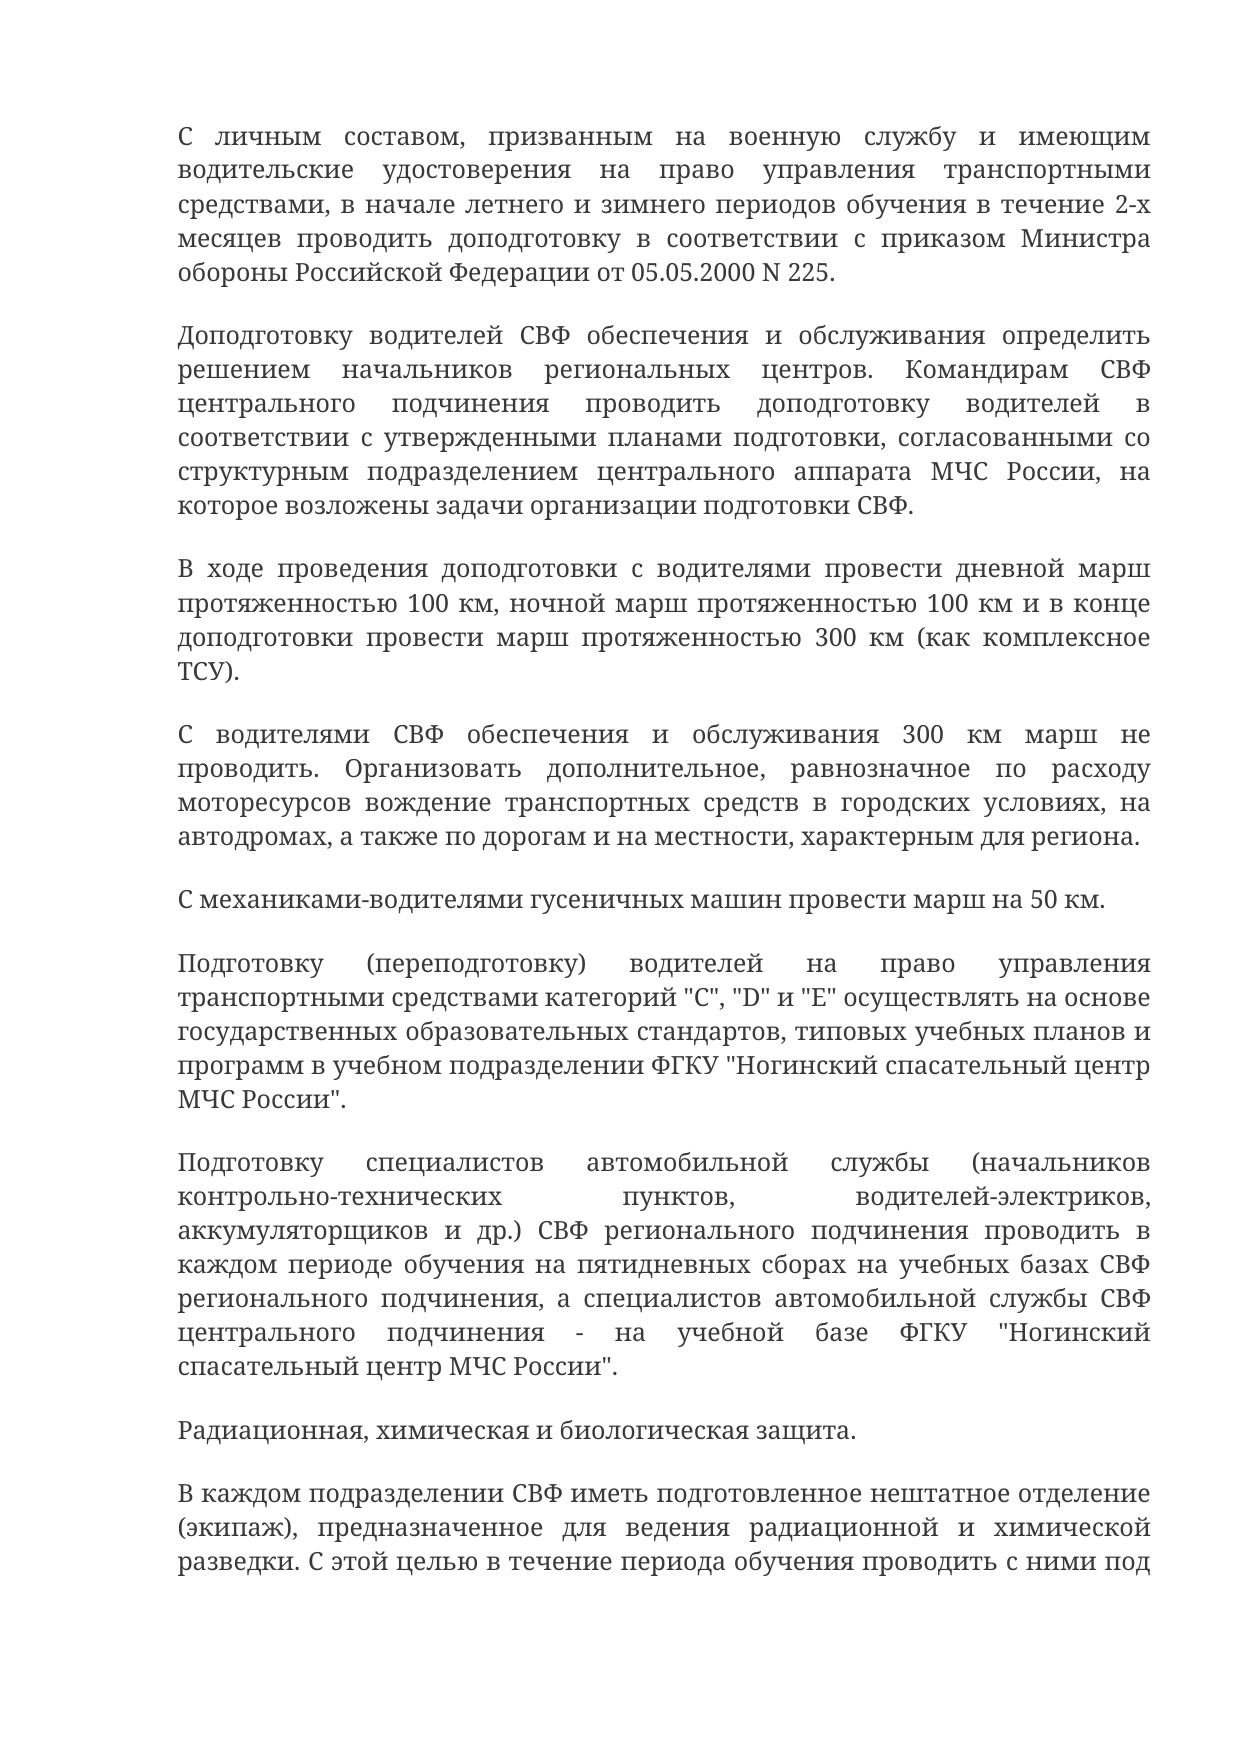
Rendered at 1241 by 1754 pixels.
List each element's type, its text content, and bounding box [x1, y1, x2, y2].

text С водителями СВФ обеспечения и обслуживания 300 км марш не проводить. Организовать дополнительное, равнозначное по расходу моторесурсов вождение транспортных средств в городских условиях, на автодромах, а также по дорогам и на местности, характерным для региона. [177, 717, 1152, 853]
text С механиками-водителями гусеничных машин провести марш на 50 км. [177, 882, 1152, 916]
text Радиационная, химическая и биологическая защита. [177, 1412, 1152, 1446]
text В ходе проведения доподготовки с водителями провести дневной марш протяженностью 100 км, ночной марш протяженностью 100 км и в конце доподготовки провести марш протяженностью 300 км (как комплексное ТСУ). [177, 551, 1152, 687]
text Подготовку специалистов автомобильной службы (начальников контрольно-технических пунктов, водителей-электриков, аккумуляторщиков и др.) СВФ регионального подчинения проводить в каждом периоде обучения на пятидневных сборах на учебных базах СВФ регионального подчинения, а специалистов автомобильной службы СВФ центрального подчинения - на учебной базе ФГКУ "Ногинский спасательный центр МЧС России". [177, 1145, 1152, 1383]
text С личным составом, призванным на военную службу и имеющим водительские удостоверения на право управления транспортными средствами, в начале летнего и зимнего периодов обучения в течение 2-х месяцев проводить доподготовку в соответствии с приказом Министра обороны Российской Федерации от 05.05.2000 N 225. [177, 118, 1152, 288]
text Подготовку (переподготовку) водителей на право управления транспортными средствами категорий "C", "D" и "E" осуществлять на основе государственных образовательных стандартов, типовых учебных планов и программ в учебном подразделении ФГКУ "Ногинский спасательный центр МЧС России". [177, 945, 1152, 1116]
text Доподготовку водителей СВФ обеспечения и обслуживания определить решением начальников региональных центров. Командирам СВФ центрального подчинения проводить доподготовку водителей в соответствии с утвержденными планами подготовки, согласованными со структурным подразделением центрального аппарата МЧС России, на которое возложены задачи организации подготовки СВФ. [177, 318, 1152, 522]
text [177, 1476, 1152, 1578]
